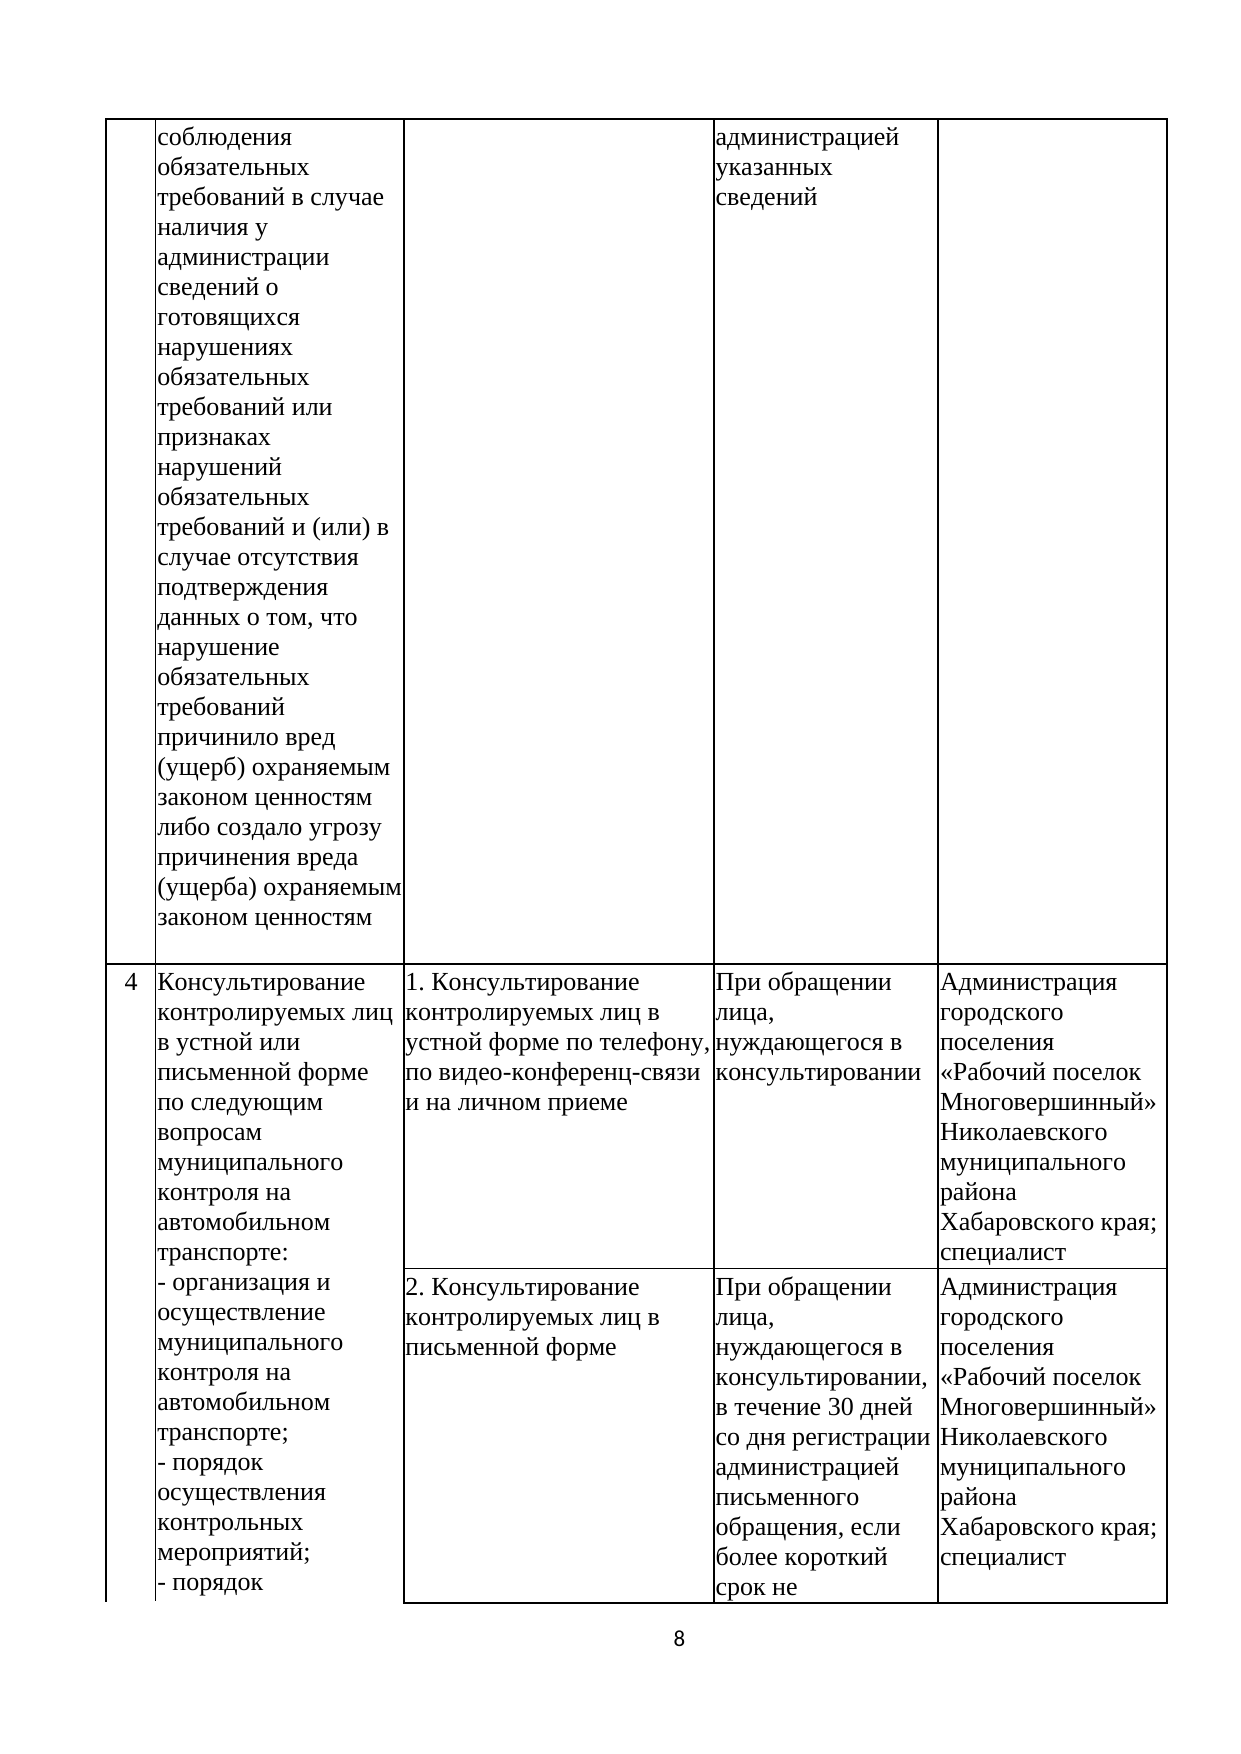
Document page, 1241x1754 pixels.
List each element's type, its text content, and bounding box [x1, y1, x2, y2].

table_cell 4 [107, 965, 156, 1602]
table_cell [715, 1269, 937, 1602]
table_cell Консультирование контролируемых лиц в устной или письменной форме по следующим вопросам муниципального контроля на автомобильном транспорте: - организация и осуществление муниципального контроля на автомобильном транспорте; - порядок осуществления контрольных мероприятий; - порядок обжалования действий (бездействия) должностных лиц, уполномоченных осуществлять муниципальный контроль на автомобильном транспорте; - получение информации о нормативных правовых актах (их отдельных положениях), содержащих обязательные требования, оценка соблюдения которых осуществляется в рамках контрольных мероприятий [156, 965, 403, 1602]
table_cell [715, 120, 937, 963]
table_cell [405, 120, 713, 963]
table_cell 3 [107, 120, 155, 963]
table_cell Администрация городского поселения «Рабочий поселок Многовершинный» Николаевского муниципального района Хабаровского края; специалист [939, 965, 1166, 1267]
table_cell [405, 1269, 713, 1602]
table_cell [156, 120, 403, 963]
table_cell При обращении лица, нуждающегося в консультировании [715, 965, 937, 1267]
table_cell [939, 1269, 1166, 1602]
table_cell 1. Консультирование контролируемых лиц в устной форме по телефону, по видео-конференц-связи и на личном приеме [405, 965, 713, 1267]
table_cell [939, 120, 1166, 963]
